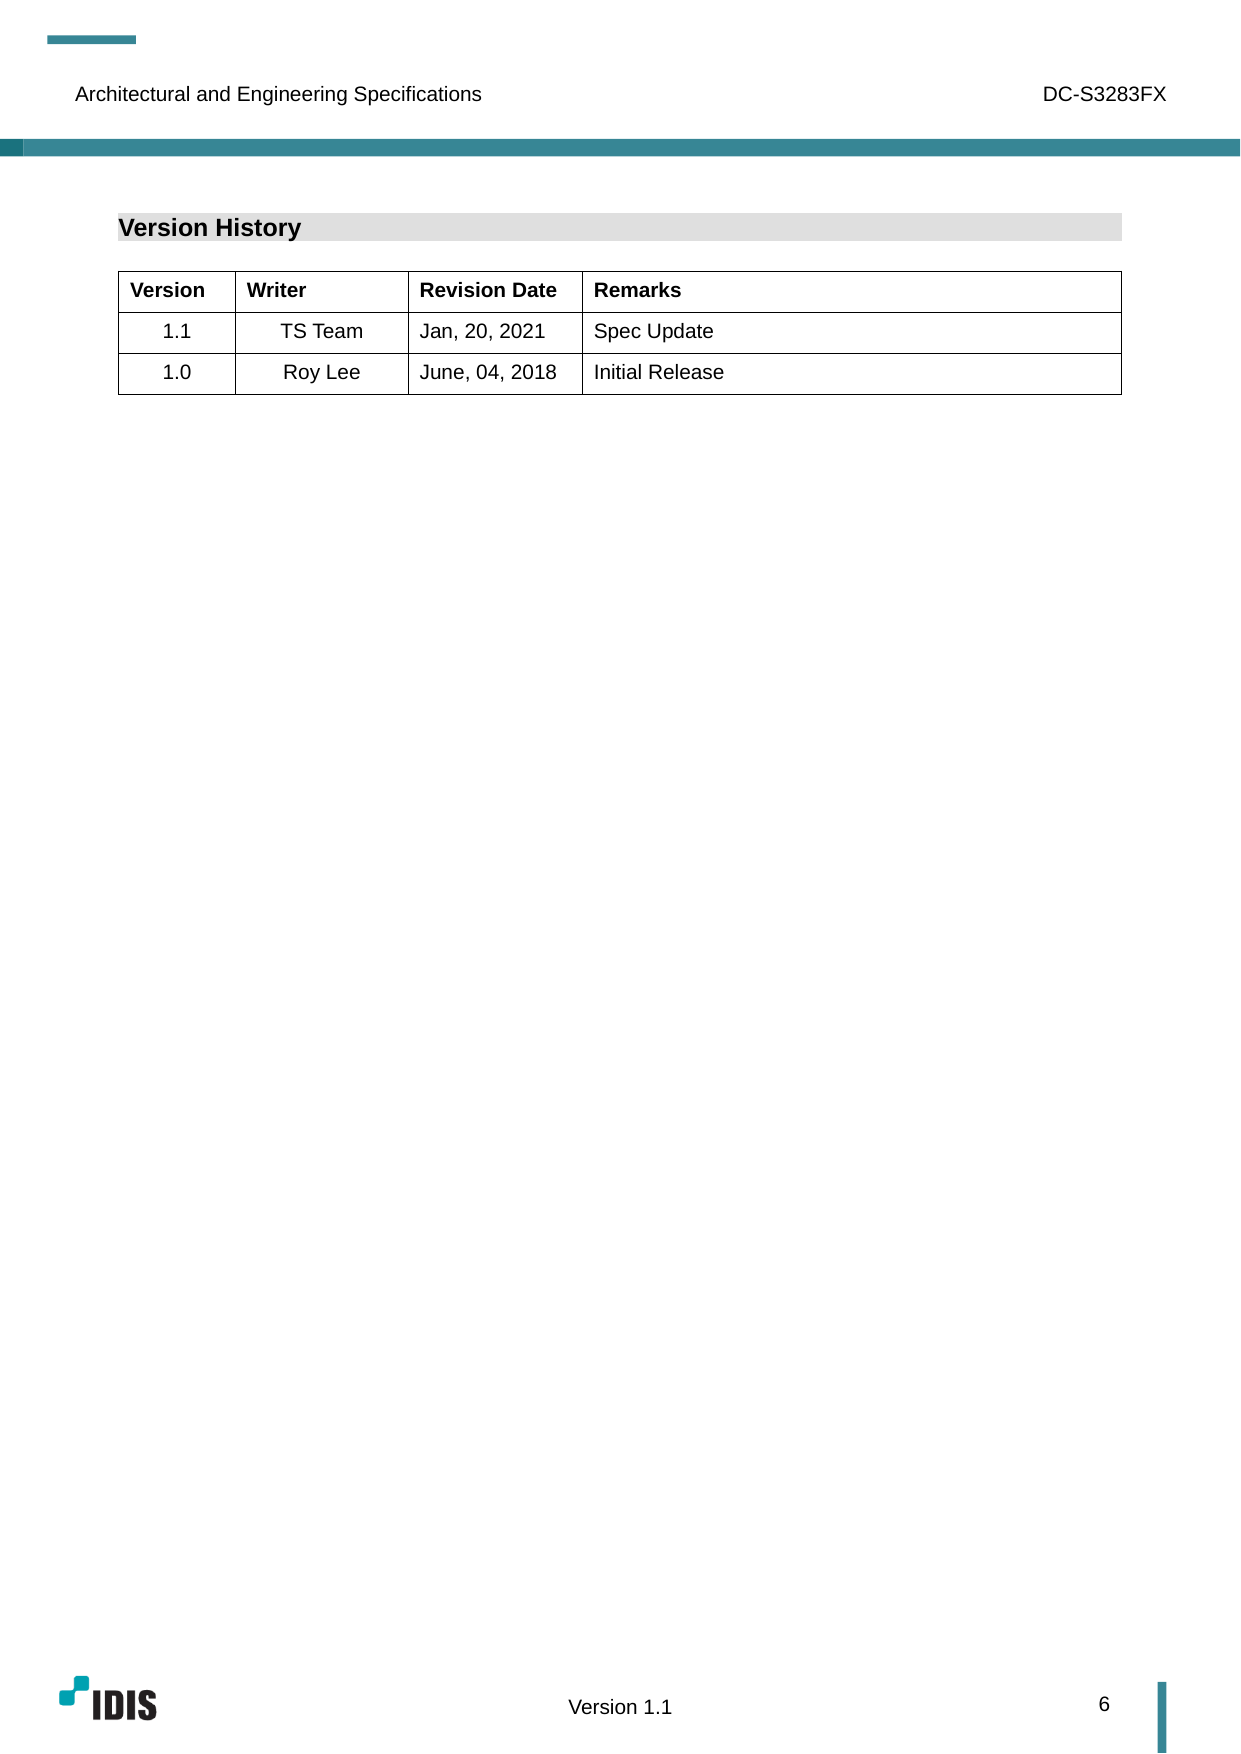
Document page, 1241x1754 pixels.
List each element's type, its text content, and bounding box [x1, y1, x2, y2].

table_cell Spec Update [583, 313, 1121, 353]
table_header Writer [236, 272, 408, 312]
table_cell June, 04, 2018 [409, 354, 582, 394]
picture [52, 1675, 175, 1723]
subtitle Version History [118, 213, 1122, 241]
table_cell Roy Lee [236, 354, 408, 394]
table_header Remarks [583, 272, 1121, 312]
table_cell Initial Release [583, 354, 1121, 394]
table_cell Jan, 20, 2021 [409, 313, 582, 353]
table_cell 1.0 [119, 354, 235, 394]
table_cell TS Team [236, 313, 408, 353]
table_header Revision Date [409, 272, 582, 312]
table_cell 1.1 [119, 313, 235, 353]
table_header Version [119, 272, 235, 312]
